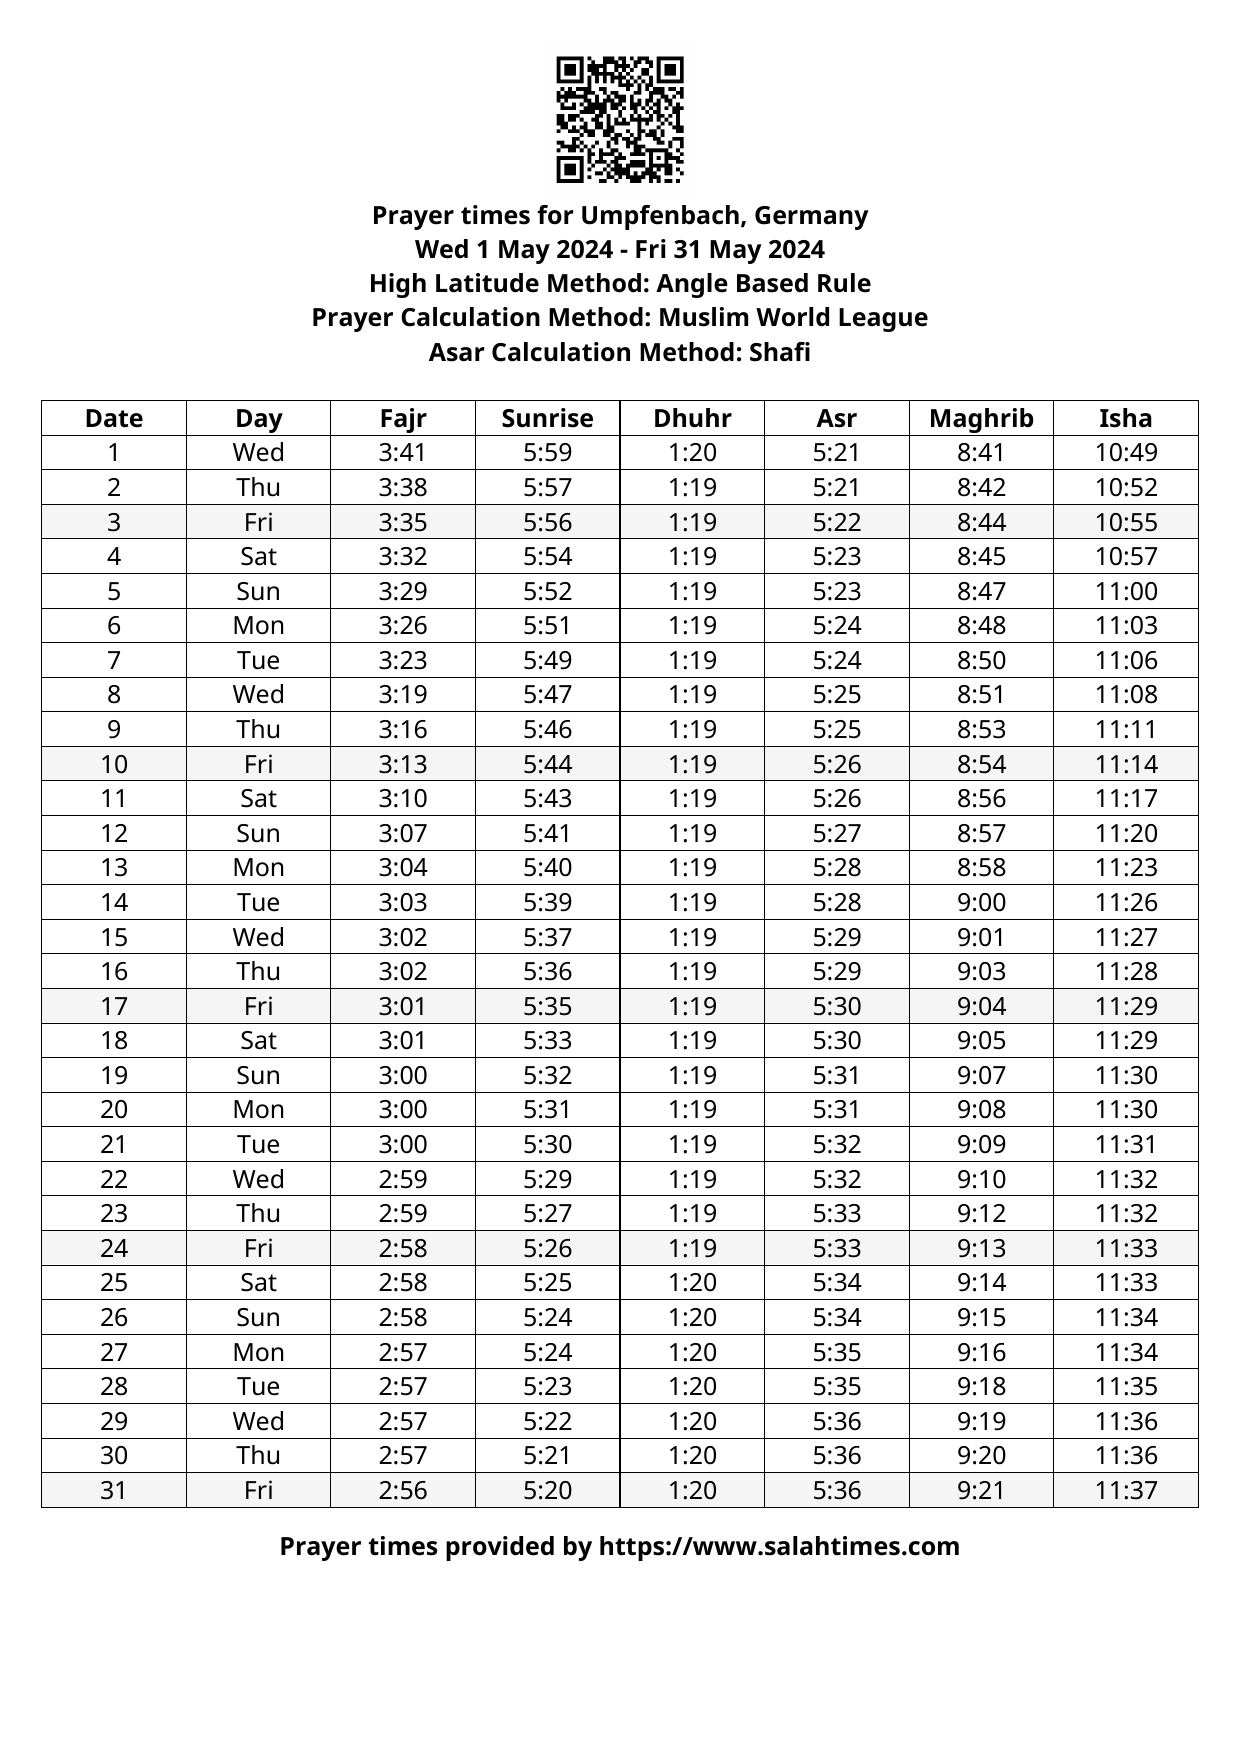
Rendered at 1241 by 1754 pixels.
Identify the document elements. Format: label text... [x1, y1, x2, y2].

table_cell 9:21 [910, 1473, 1053, 1507]
table_cell 8:56 [910, 781, 1053, 815]
table_cell 11:00 [1054, 574, 1198, 607]
table_cell 5:24 [765, 609, 909, 642]
table_cell 1:19 [621, 816, 764, 849]
table_cell Sun [187, 1058, 330, 1092]
table_cell 11:06 [1054, 643, 1198, 677]
table_cell 10:57 [1054, 539, 1198, 573]
table_cell Thu [187, 470, 330, 504]
table_cell 11:36 [1054, 1439, 1198, 1472]
table_cell 2:57 [331, 1439, 475, 1472]
table_cell 2:58 [331, 1231, 475, 1264]
table_cell 1:19 [621, 1127, 764, 1161]
table_cell 5:29 [765, 954, 909, 988]
table_cell Thu [187, 954, 330, 988]
table_cell 2:57 [331, 1404, 475, 1437]
table_cell 11:32 [1054, 1196, 1198, 1230]
table_cell 1:19 [621, 851, 764, 884]
table_cell 1:19 [621, 1231, 764, 1264]
table_cell 1:19 [621, 1162, 764, 1195]
table_cell 5:36 [765, 1473, 909, 1507]
text High Latitude Method: Angle Based Rule [42, 266, 1198, 300]
table_cell Thu [187, 1196, 330, 1230]
table_cell 1:20 [621, 1300, 764, 1334]
table_cell 5:44 [476, 747, 619, 780]
table_cell 10:49 [1054, 436, 1198, 469]
table_cell 5:30 [765, 1024, 909, 1057]
table_cell 10:55 [1054, 505, 1198, 538]
table_cell 5:59 [476, 436, 619, 469]
table_cell 1:19 [621, 989, 764, 1022]
table_cell 3:16 [331, 712, 475, 746]
table_cell Sat [187, 781, 330, 815]
table_cell 10 [42, 747, 186, 780]
table_cell 31 [42, 1473, 186, 1507]
table_cell 3:10 [331, 781, 475, 815]
table_cell 4 [42, 539, 186, 573]
table_cell 9:19 [910, 1404, 1053, 1437]
table_cell 8:41 [910, 436, 1053, 469]
table_cell 3:07 [331, 816, 475, 849]
table_cell 1:19 [621, 712, 764, 746]
table_cell 5:21 [765, 470, 909, 504]
table_cell 9:05 [910, 1024, 1053, 1057]
table_cell 3:03 [331, 885, 475, 919]
table_cell 1:20 [621, 1439, 764, 1472]
table_cell 8:50 [910, 643, 1053, 677]
table_cell 11:28 [1054, 954, 1198, 988]
table_cell Fri [187, 747, 330, 780]
table_cell 5:25 [476, 1266, 619, 1299]
table_cell 11:26 [1054, 885, 1198, 919]
table_cell 2:58 [331, 1266, 475, 1299]
table_cell 9:16 [910, 1335, 1053, 1368]
table_cell 6 [42, 609, 186, 642]
table_cell 5:35 [476, 989, 619, 1022]
table_cell 28 [42, 1369, 186, 1403]
table_cell 5:28 [765, 851, 909, 884]
table_cell 5:27 [765, 816, 909, 849]
table_cell 30 [42, 1439, 186, 1472]
table_cell 5:23 [765, 574, 909, 607]
table_cell Wed [187, 920, 330, 953]
table_cell 3:01 [331, 1024, 475, 1057]
table_cell 1:19 [621, 643, 764, 677]
table_cell 5:24 [476, 1335, 619, 1368]
table_cell 8:44 [910, 505, 1053, 538]
table_cell 3:01 [331, 989, 475, 1022]
table_cell 11:08 [1054, 678, 1198, 711]
table_cell 8:45 [910, 539, 1053, 573]
table_cell 3:02 [331, 954, 475, 988]
table_cell Sat [187, 539, 330, 573]
table_cell 5 [42, 574, 186, 607]
table_cell Sun [187, 816, 330, 849]
table_cell 9:14 [910, 1266, 1053, 1299]
table_cell 11:29 [1054, 989, 1198, 1022]
table_cell Thu [187, 712, 330, 746]
table_cell 11:32 [1054, 1162, 1198, 1195]
table_cell 11:30 [1054, 1058, 1198, 1092]
table_cell 2:57 [331, 1369, 475, 1403]
table_cell 5:30 [765, 989, 909, 1022]
table_cell 22 [42, 1162, 186, 1195]
table_cell 1:19 [621, 954, 764, 988]
table_cell 5:51 [476, 609, 619, 642]
table_cell 1:19 [621, 1024, 764, 1057]
table_cell 5:43 [476, 781, 619, 815]
table_cell 3:38 [331, 470, 475, 504]
picture [542, 41, 699, 198]
table_cell 9:03 [910, 954, 1053, 988]
table_cell Tue [187, 885, 330, 919]
table_cell 5:26 [765, 747, 909, 780]
table_cell 17 [42, 989, 186, 1022]
table_cell 11:33 [1054, 1231, 1198, 1264]
table_cell 29 [42, 1404, 186, 1437]
table_cell 3:00 [331, 1127, 475, 1161]
table_cell 9:18 [910, 1369, 1053, 1403]
table_cell 5:36 [765, 1404, 909, 1437]
table_cell Tue [187, 1369, 330, 1403]
table_cell 11:31 [1054, 1127, 1198, 1161]
table_cell 2:57 [331, 1335, 475, 1368]
table_cell 5:20 [476, 1473, 619, 1507]
table_cell 5:26 [765, 781, 909, 815]
table_cell 2:59 [331, 1162, 475, 1195]
table_cell 5:25 [765, 678, 909, 711]
table_cell 16 [42, 954, 186, 988]
table_cell 9:10 [910, 1162, 1053, 1195]
table_cell Wed [187, 678, 330, 711]
table_cell 1:20 [621, 1369, 764, 1403]
table_cell 24 [42, 1231, 186, 1264]
table_cell 5:41 [476, 816, 619, 849]
table_cell 1:20 [621, 1404, 764, 1437]
table_cell Mon [187, 1335, 330, 1368]
table_header Dhuhr [621, 401, 764, 434]
table_cell 11:37 [1054, 1473, 1198, 1507]
table_cell 5:39 [476, 885, 619, 919]
table_cell 5:33 [765, 1231, 909, 1264]
table_cell Mon [187, 1093, 330, 1126]
table_cell 5:21 [476, 1439, 619, 1472]
table_cell Thu [187, 1439, 330, 1472]
table_header Sunrise [476, 401, 619, 434]
table_cell 27 [42, 1335, 186, 1368]
table_cell 5:32 [476, 1058, 619, 1092]
table_cell 5:33 [476, 1024, 619, 1057]
table_cell 5:24 [765, 643, 909, 677]
table_cell Mon [187, 609, 330, 642]
table_cell 5:34 [765, 1266, 909, 1299]
table_cell 7 [42, 643, 186, 677]
text Prayer times for Umpfenbach, Germany [42, 198, 1198, 232]
table_cell 5:34 [765, 1300, 909, 1334]
table_cell Wed [187, 1162, 330, 1195]
table_cell 18 [42, 1024, 186, 1057]
table_cell 8:57 [910, 816, 1053, 849]
table_cell 11:17 [1054, 781, 1198, 815]
table_cell Sun [187, 574, 330, 607]
table_cell Sun [187, 1300, 330, 1334]
table_cell 5:33 [765, 1196, 909, 1230]
table_cell 3:13 [331, 747, 475, 780]
table_cell Fri [187, 1231, 330, 1264]
table_header Asr [765, 401, 909, 434]
table_cell 5:36 [476, 954, 619, 988]
table_cell 9:12 [910, 1196, 1053, 1230]
table_cell 11:27 [1054, 920, 1198, 953]
table_cell 1:19 [621, 1196, 764, 1230]
table_cell 1:19 [621, 1093, 764, 1126]
table_cell 5:29 [765, 920, 909, 953]
table_header Day [187, 401, 330, 434]
table_cell 5:40 [476, 851, 619, 884]
table_cell 3:00 [331, 1058, 475, 1092]
table_cell 11:29 [1054, 1024, 1198, 1057]
table_cell 1:20 [621, 1473, 764, 1507]
table_cell 8 [42, 678, 186, 711]
table_cell 11:11 [1054, 712, 1198, 746]
table_cell Tue [187, 643, 330, 677]
table_header Date [42, 401, 186, 434]
table_cell 2 [42, 470, 186, 504]
table_cell 3:23 [331, 643, 475, 677]
table_cell 9:00 [910, 885, 1053, 919]
table_cell 3:26 [331, 609, 475, 642]
table_cell 5:54 [476, 539, 619, 573]
table_cell 5:31 [476, 1093, 619, 1126]
table_cell Fri [187, 989, 330, 1022]
table_cell 3:29 [331, 574, 475, 607]
table_cell 1 [42, 436, 186, 469]
table_cell Wed [187, 1404, 330, 1437]
table_cell 5:31 [765, 1058, 909, 1092]
table_cell 5:49 [476, 643, 619, 677]
table_cell 9:01 [910, 920, 1053, 953]
table_cell 9:15 [910, 1300, 1053, 1334]
table_cell 11:23 [1054, 851, 1198, 884]
table_cell 11:34 [1054, 1335, 1198, 1368]
table_cell 5:32 [765, 1127, 909, 1161]
text Prayer Calculation Method: Muslim World League [42, 300, 1198, 334]
table_cell 5:56 [476, 505, 619, 538]
table_cell 11:14 [1054, 747, 1198, 780]
table_cell 8:48 [910, 609, 1053, 642]
table_cell 25 [42, 1266, 186, 1299]
table_cell 5:47 [476, 678, 619, 711]
table_cell 11:03 [1054, 609, 1198, 642]
table_header Maghrib [910, 401, 1053, 434]
table_cell Sat [187, 1266, 330, 1299]
table_cell 5:23 [765, 539, 909, 573]
table_cell 2:56 [331, 1473, 475, 1507]
table_cell 5:25 [765, 712, 909, 746]
table_cell 5:26 [476, 1231, 619, 1264]
table_cell 9:20 [910, 1439, 1053, 1472]
table_cell 11:35 [1054, 1369, 1198, 1403]
table_cell 1:19 [621, 781, 764, 815]
table_cell 14 [42, 885, 186, 919]
table_cell 15 [42, 920, 186, 953]
table_cell 8:58 [910, 851, 1053, 884]
table_cell 3 [42, 505, 186, 538]
table_cell 5:21 [765, 436, 909, 469]
table_cell 3:41 [331, 436, 475, 469]
table_cell 8:42 [910, 470, 1053, 504]
table_cell 5:31 [765, 1093, 909, 1126]
table_cell 8:47 [910, 574, 1053, 607]
table_cell 9:09 [910, 1127, 1053, 1161]
table_cell 1:20 [621, 1335, 764, 1368]
table_cell 3:04 [331, 851, 475, 884]
table_cell 3:19 [331, 678, 475, 711]
table_cell 8:54 [910, 747, 1053, 780]
table_cell 2:58 [331, 1300, 475, 1334]
table_cell 11:34 [1054, 1300, 1198, 1334]
table_cell Fri [187, 505, 330, 538]
table_cell 9 [42, 712, 186, 746]
table_cell 13 [42, 851, 186, 884]
table_cell 9:13 [910, 1231, 1053, 1264]
table_cell 3:35 [331, 505, 475, 538]
table_cell 3:00 [331, 1093, 475, 1126]
table_cell 3:02 [331, 920, 475, 953]
table_cell 1:19 [621, 574, 764, 607]
table_cell 11:30 [1054, 1093, 1198, 1126]
table_cell 1:19 [621, 539, 764, 573]
table_cell Mon [187, 851, 330, 884]
table_cell 21 [42, 1127, 186, 1161]
table_cell 23 [42, 1196, 186, 1230]
table_header Isha [1054, 401, 1198, 434]
table_cell 11 [42, 781, 186, 815]
text Prayer times provided by https://www.salahtimes.com [42, 1528, 1198, 1563]
table_cell 5:46 [476, 712, 619, 746]
table_cell 1:19 [621, 885, 764, 919]
table_cell 5:35 [765, 1335, 909, 1368]
table_cell 5:28 [765, 885, 909, 919]
table_cell 1:19 [621, 470, 764, 504]
table_cell 11:36 [1054, 1404, 1198, 1437]
table_cell 19 [42, 1058, 186, 1092]
table_cell 1:19 [621, 609, 764, 642]
table_cell 5:35 [765, 1369, 909, 1403]
table_cell 1:19 [621, 505, 764, 538]
table_cell 5:36 [765, 1439, 909, 1472]
table_cell 5:37 [476, 920, 619, 953]
table_cell 9:08 [910, 1093, 1053, 1126]
table_cell 5:22 [765, 505, 909, 538]
table_cell Wed [187, 436, 330, 469]
table_cell 1:20 [621, 1266, 764, 1299]
text Wed 1 May 2024 - Fri 31 May 2024 [42, 232, 1198, 266]
table_cell 1:19 [621, 920, 764, 953]
table_cell 8:51 [910, 678, 1053, 711]
table_cell 11:33 [1054, 1266, 1198, 1299]
table_cell 1:19 [621, 1058, 764, 1092]
table_cell 12 [42, 816, 186, 849]
table_cell 9:07 [910, 1058, 1053, 1092]
table_cell 10:52 [1054, 470, 1198, 504]
table_cell 5:22 [476, 1404, 619, 1437]
table_cell 5:23 [476, 1369, 619, 1403]
table_cell 5:52 [476, 574, 619, 607]
table_cell 1:19 [621, 678, 764, 711]
table_cell 1:20 [621, 436, 764, 469]
table_cell 3:32 [331, 539, 475, 573]
table_cell 20 [42, 1093, 186, 1126]
table_cell 9:04 [910, 989, 1053, 1022]
table_cell 5:27 [476, 1196, 619, 1230]
table_cell 1:19 [621, 747, 764, 780]
text Asar Calculation Method: Shafi [42, 334, 1198, 368]
table_cell 8:53 [910, 712, 1053, 746]
table_cell 5:57 [476, 470, 619, 504]
table_header Fajr [331, 401, 475, 434]
table_cell Fri [187, 1473, 330, 1507]
table_cell 26 [42, 1300, 186, 1334]
table_cell Sat [187, 1024, 330, 1057]
table_cell 5:30 [476, 1127, 619, 1161]
table_cell 5:32 [765, 1162, 909, 1195]
table_cell 5:29 [476, 1162, 619, 1195]
table_cell 11:20 [1054, 816, 1198, 849]
table_cell Tue [187, 1127, 330, 1161]
table_cell 2:59 [331, 1196, 475, 1230]
table_cell 5:24 [476, 1300, 619, 1334]
